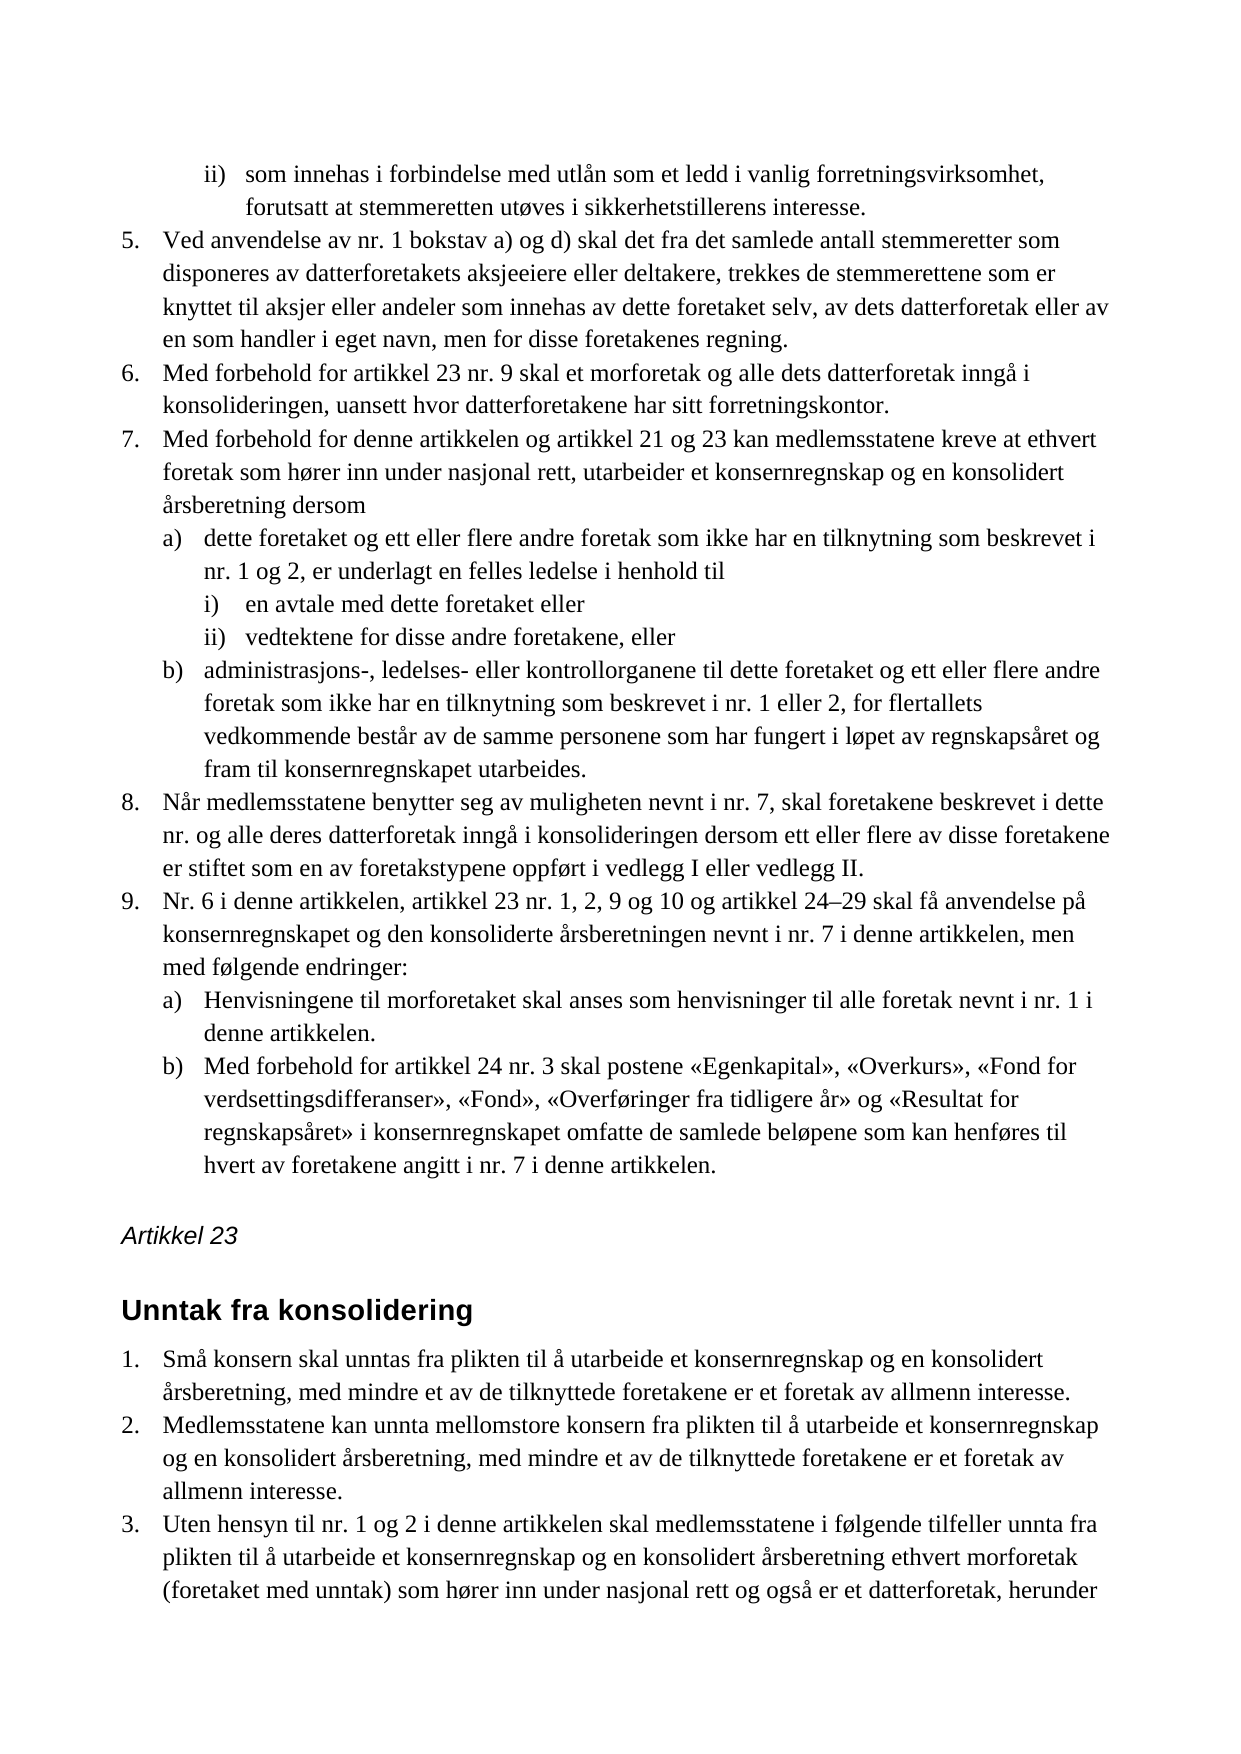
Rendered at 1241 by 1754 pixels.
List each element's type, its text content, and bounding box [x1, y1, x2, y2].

list a) dette foretaket og ett eller flere andre foretak som ikke har en tilknytning som beskrevet i nr. 1 og 2, er underlagt en felles ledelse i henhold til [162, 523, 1119, 584]
list 9. Nr. 6 i denne artikkelen, artikkel 23 nr. 1, 2, 9 og 10 og artikkel 24–29 skal få anvendelse på konsernregnskapet og den konsoliderte årsberetningen nevnt i nr. 7 i denne artikkelen, men med følgende endringer: [121, 886, 1119, 981]
list 5. Ved anvendelse av nr. 1 bokstav a) og d) skal det fra det samlede antall stemmeretter som disponeres av datterforetakets aksjeeiere eller deltakere, trekkes de stemmerettene som er knyttet til aksjer eller andeler som innehas av dette foretaket selv, av dets datterforetak eller av en som handler i eget navn, men for disse foretakenes regning. [121, 226, 1119, 353]
list b) Med forbehold for artikkel 24 nr. 3 skal postene «Egenkapital», «Overkurs», «Fond for verdsettingsdifferanser», «Fond», «Overføringer fra tidligere år» og «Resultat for regnskapsåret» i konsernregnskapet omfatte de samlede beløpene som kan henføres til hvert av foretakene angitt i nr. 7 i denne artikkelen. [162, 1051, 1119, 1179]
list 8. Når medlemsstatene benytter seg av muligheten nevnt i nr. 7, skal foretakene beskrevet i dette nr. og alle deres datterforetak inngå i konsolideringen dersom ett eller flere av disse foretakene er stiftet som en av foretakstypene oppført i vedlegg I eller vedlegg II. [121, 787, 1119, 882]
list ii) vedtektene for disse andre foretakene, eller [204, 622, 1119, 651]
list 2. Medlemsstatene kan unnta mellomstore konsern fra plikten til å utarbeide et konsernregnskap og en konsolidert årsberetning, med mindre et av de tilknyttede foretakene er et foretak av allmenn interesse. [121, 1410, 1119, 1505]
list b) administrasjons-, ledelses- eller kontrollorganene til dette foretaket og ett eller flere andre foretak som ikke har en tilknytning som beskrevet i nr. 1 eller 2, for flertallets vedkommende består av de samme personene som har fungert i løpet av regnskapsåret og fram til konsernregnskapet utarbeides. [162, 655, 1119, 783]
list 1. Små konsern skal unntas fra plikten til å utarbeide et konsernregnskap og en konsolidert årsberetning, med mindre et av de tilknyttede foretakene er et foretak av allmenn interesse. [121, 1344, 1119, 1406]
list 6. Med forbehold for artikkel 23 nr. 9 skal et morforetak og alle dets datterforetak inngå i konsolideringen, uansett hvor datterforetakene har sitt forretningskontor. [121, 358, 1119, 419]
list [121, 1509, 1119, 1604]
subtitle Unntak fra konsolidering [121, 1293, 1119, 1327]
list ii) som innehas i forbindelse med utlån som et ledd i vanlig forretningsvirksomhet, forutsatt at stemmeretten utøves i sikkerhetstillerens interesse. [204, 159, 1119, 221]
list i) en avtale med dette foretaket eller [204, 589, 1119, 617]
list 7. Med forbehold for denne artikkelen og artikkel 21 og 23 kan medlemsstatene kreve at ethvert foretak som hører inn under nasjonal rett, utarbeider et konsernregnskap og en konsolidert årsberetning dersom [121, 424, 1119, 518]
text Artikkel 23 [121, 1221, 1119, 1249]
list a) Henvisningene til morforetaket skal anses som henvisninger til alle foretak nevnt i nr. 1 i denne artikkelen. [162, 985, 1119, 1047]
